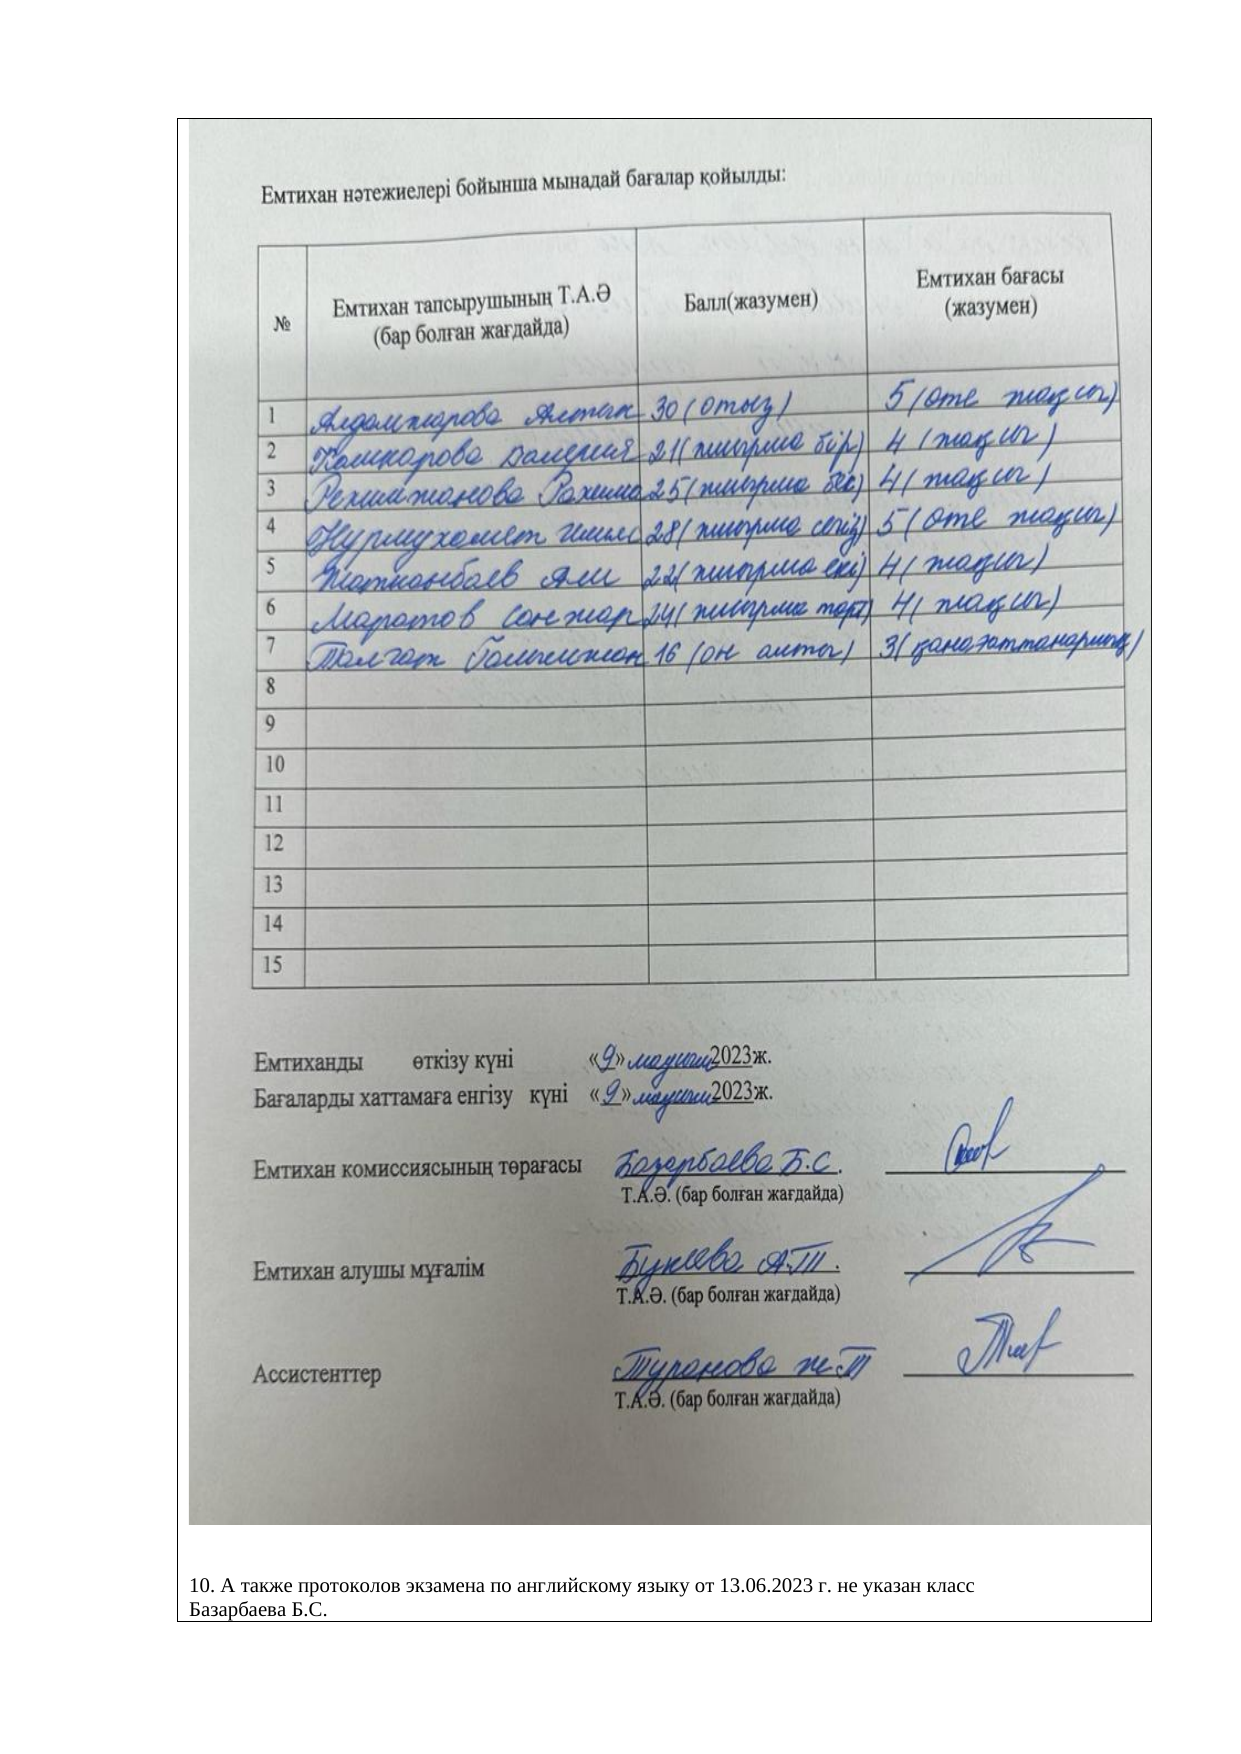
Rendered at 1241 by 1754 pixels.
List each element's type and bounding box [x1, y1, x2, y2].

table_cell [178, 119, 1151, 1621]
picture [188, 119, 1152, 1525]
